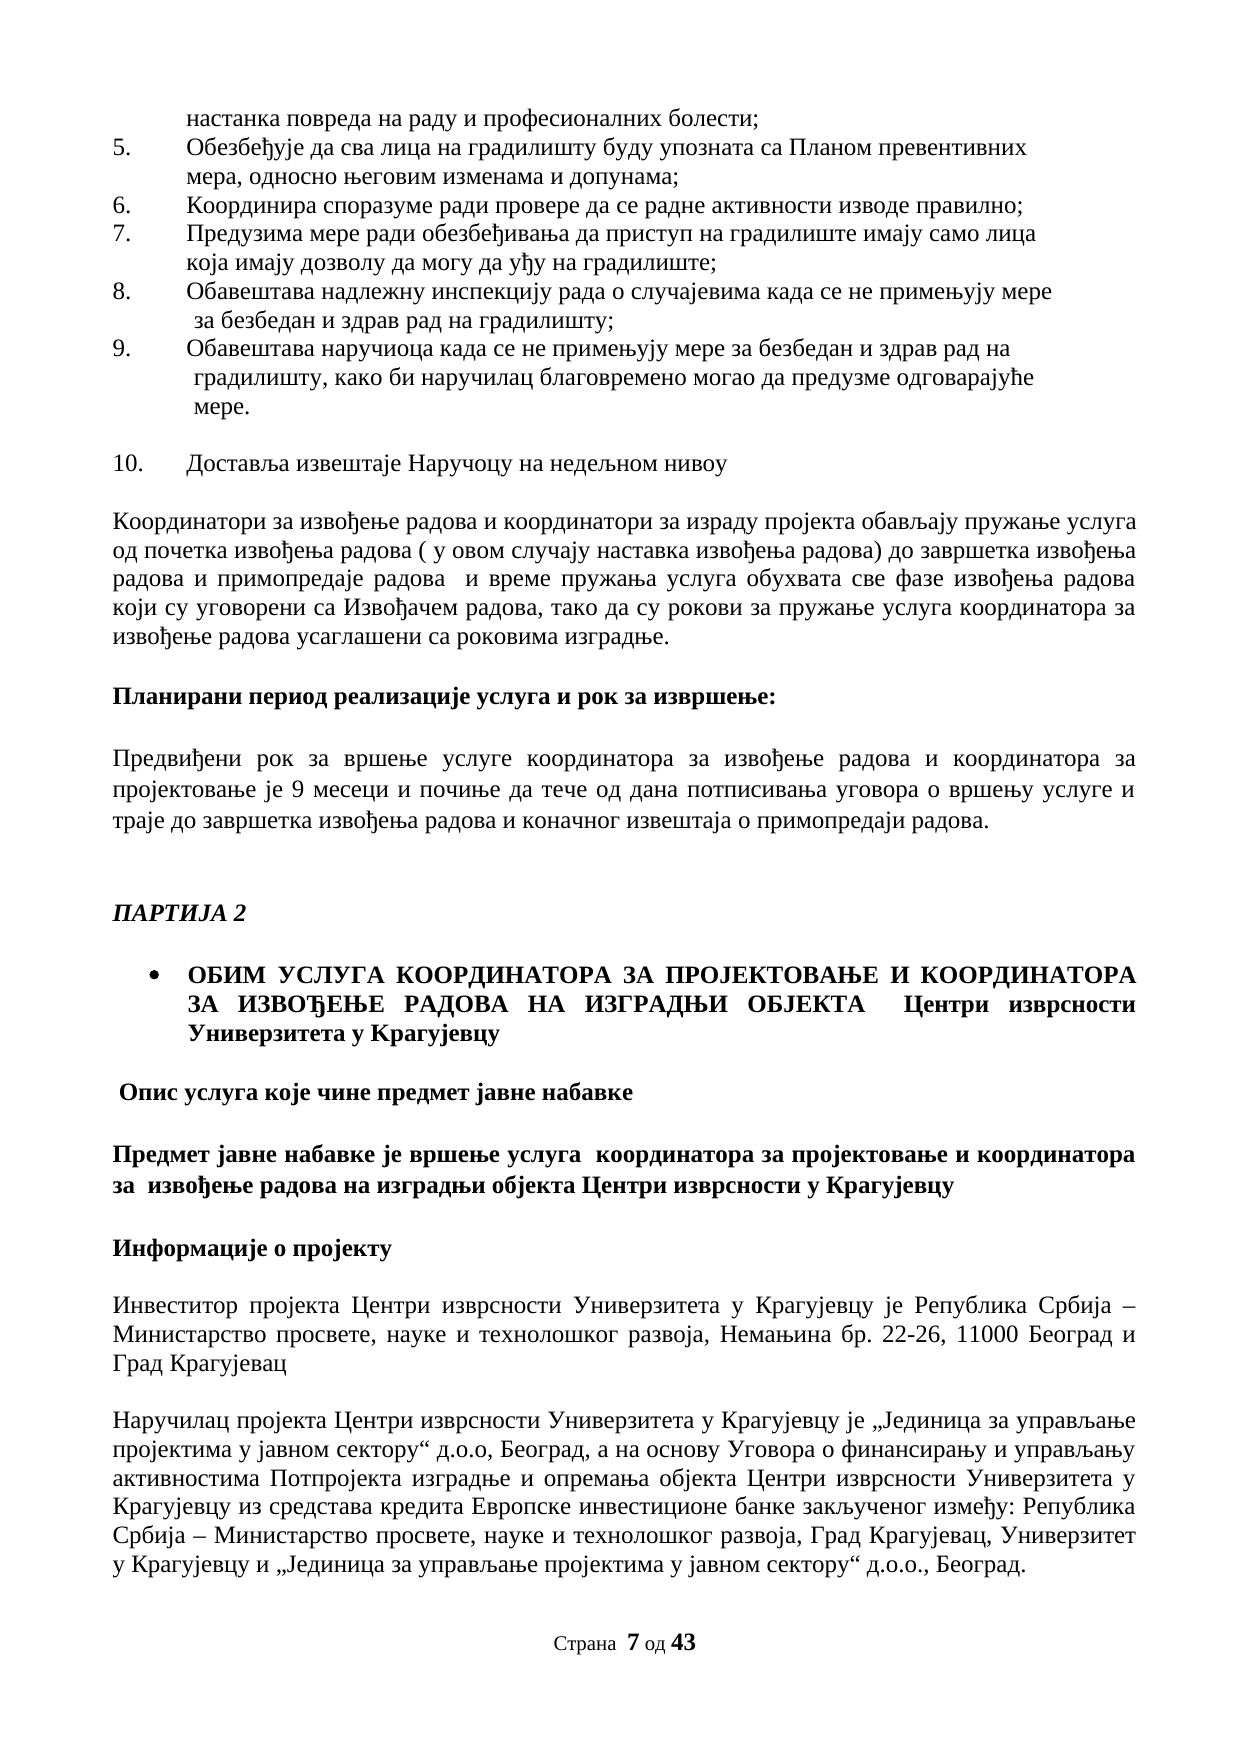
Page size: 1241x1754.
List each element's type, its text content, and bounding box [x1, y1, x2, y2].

text градилишту, како би наручилац благовремено могао да предузме одговарајуће [112, 362, 1137, 391]
text ПАРТИЈА 2 [112, 898, 1137, 927]
text Предмет јавне набавке је вршење услуга координатора за пројектовање и координатора за извођење радова на изградњи објекта Центри изврсности у Крагујевцу [112, 1139, 1137, 1199]
text 6. Координира споразуме ради провере да се радне активности изводе правилно; [112, 190, 1137, 218]
text која имају дозволу да могу да уђу на градилиште; [112, 247, 1137, 276]
text мера, односно његовим изменама и допунама; [112, 161, 1137, 190]
text 8. Обавештава надлежну инспекцију рада о случајевима када се не примењују мере [112, 276, 1137, 305]
text Предвиђени рок за вршење услуге координатора за извођење радова и координатора за пројектовање је 9 месеци и почиње да тече од дана потписивања уговора о вршењу услуге и траје до завршетка извођења радова и коначног извештаја о примопредаји радова. [112, 743, 1137, 834]
text Наручилац пројекта Центри изврсности Универзитета у Крагујевцу је „Јединица за управљање пројектима у јавном сектору“ д.о.о, Београд, а на основу Уговора о финансирању и управљању активностима Потпројекта изградње и опремања објекта Центри изврсности Универзитета у Крагујевцу из средстава кредита Европске инвестиционе банке закљученог између: Република Србија – Министарство просвете, науке и технолошког развоја, Град Крагујевац, Универзитет у Крагујевцу и „Јединица за управљање пројектима у јавном сектору“ д.о.о., Београд. [112, 1405, 1137, 1578]
text настанка повреда на раду и професионалних болести; [112, 103, 1137, 132]
text Инвеститор пројекта Центри изврсности Универзитета у Крагујевцу је Република Србија – Министарство просвете, науке и технолошког развоја, Немањина бр. 22-26, 11000 Београд и Град Крагујевац [112, 1290, 1137, 1376]
text мере. [112, 391, 1137, 420]
text 7. Предузима мере ради обезбеђивања да приступ на градилиште имају само лица [112, 218, 1137, 247]
text Опис услуга које чине предмет јавне набавкe [112, 1077, 1137, 1106]
text Планирани период реализације услуга и рок за извршење: [112, 681, 1137, 709]
text 10. Доставља извештаје Наручоцу на недељном нивоу [112, 448, 1137, 477]
text 5. Обезбеђује да сва лица на градилишту буду упозната са Планом превентивних [112, 132, 1137, 161]
list OБИМ УСЛУГА КООРДИНАТОРА ЗА ПРОЈЕКТОВАЊЕ И КООРДИНАТОРА ЗА ИЗВОЂЕЊЕ РАДОВА НА ИЗГРАДЊИ ОБЈЕКТА Центри изврсности Универзитета у Kрагујевцу [150, 960, 1137, 1046]
text за безбедан и здрав рад на градилишту; [112, 305, 1137, 333]
text Координатори за извођење радова и координатори за израду пројекта обављају пружање услуга од почетка извођења радова ( у овом случају наставка извођења радова) до завршетка извођења радова и примопредаје радова и време пружања услуга обухвата све фазе извођења радова који су уговорени са Извођачем радова, тако да су рокови за пружање услуга координатора за извођење радова усаглашени са роковима изградње. [112, 506, 1137, 650]
text Информације о пројекту [112, 1233, 1137, 1261]
text 9. Обавештава наручиоца када се не примењују мере за безбедан и здрав рад на [112, 333, 1137, 362]
